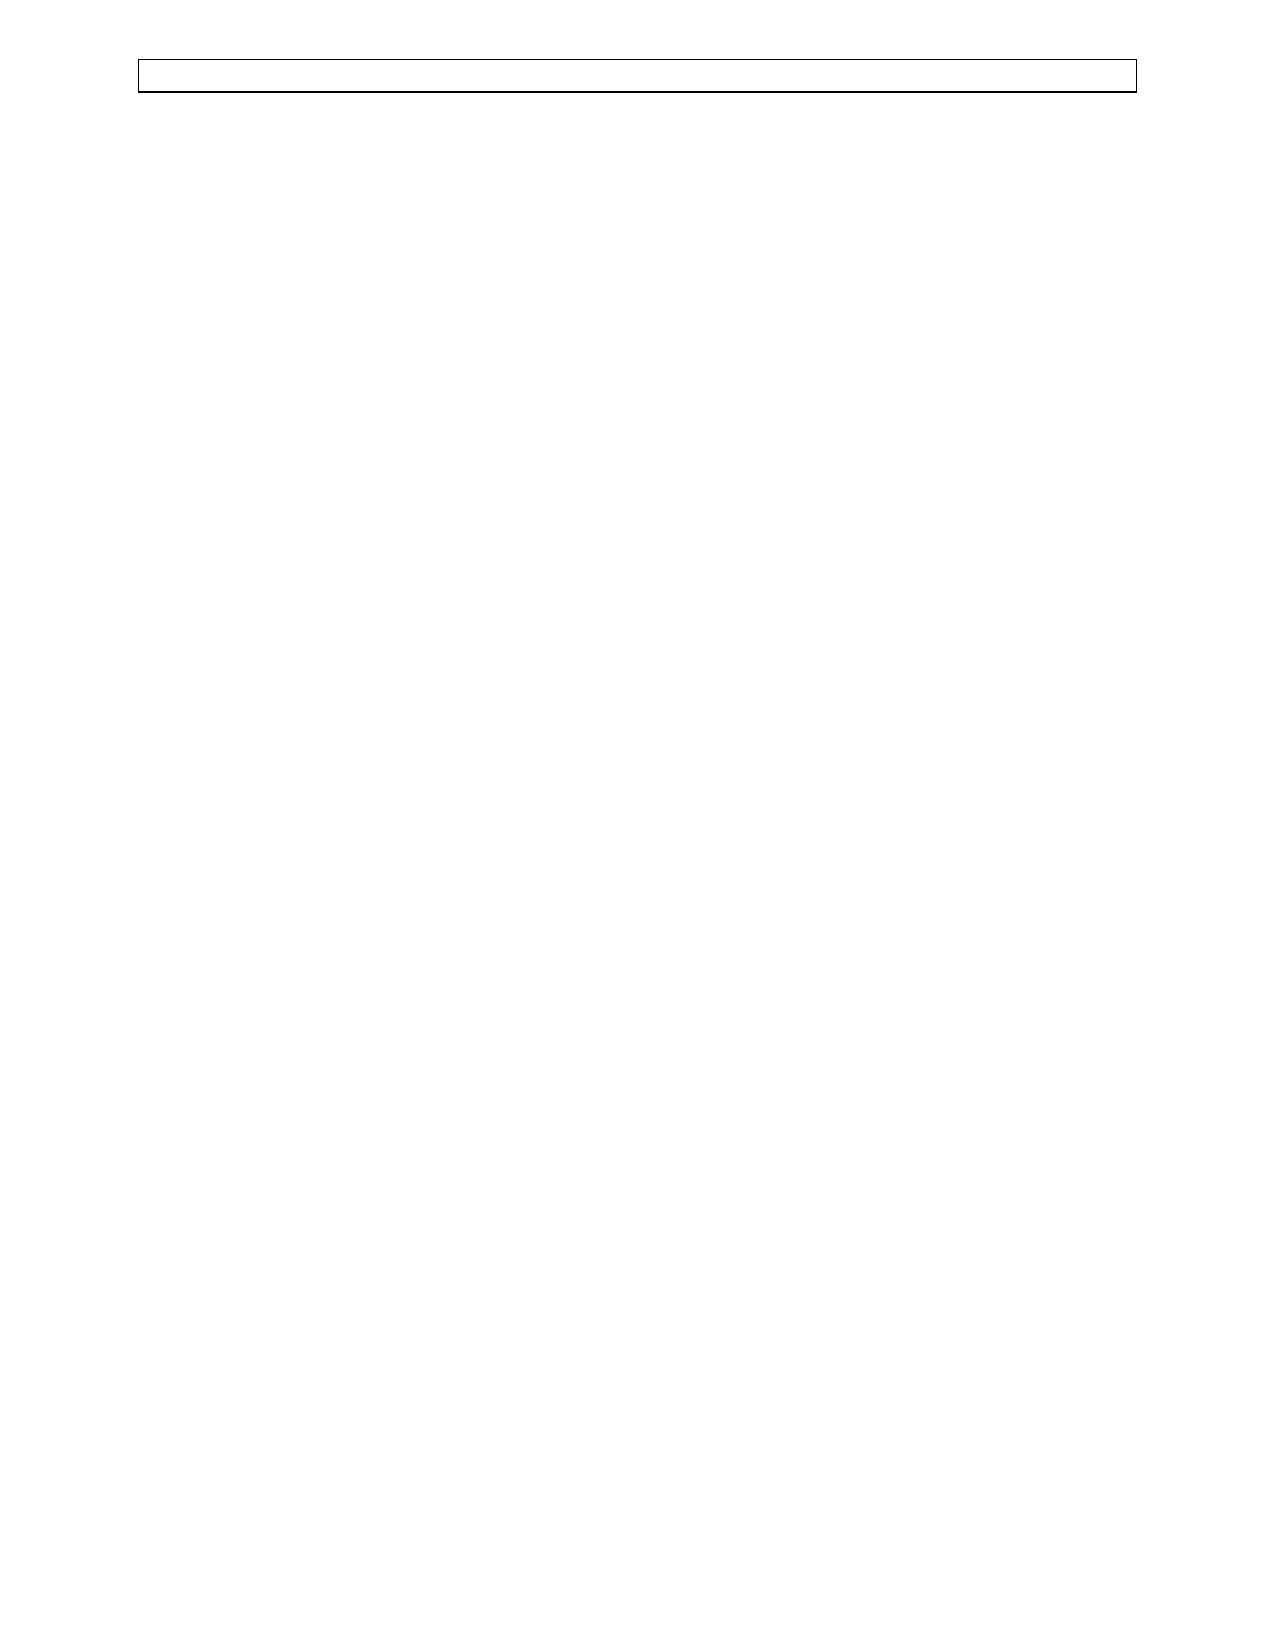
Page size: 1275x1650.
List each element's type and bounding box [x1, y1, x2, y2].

table_cell [139, 60, 1136, 91]
